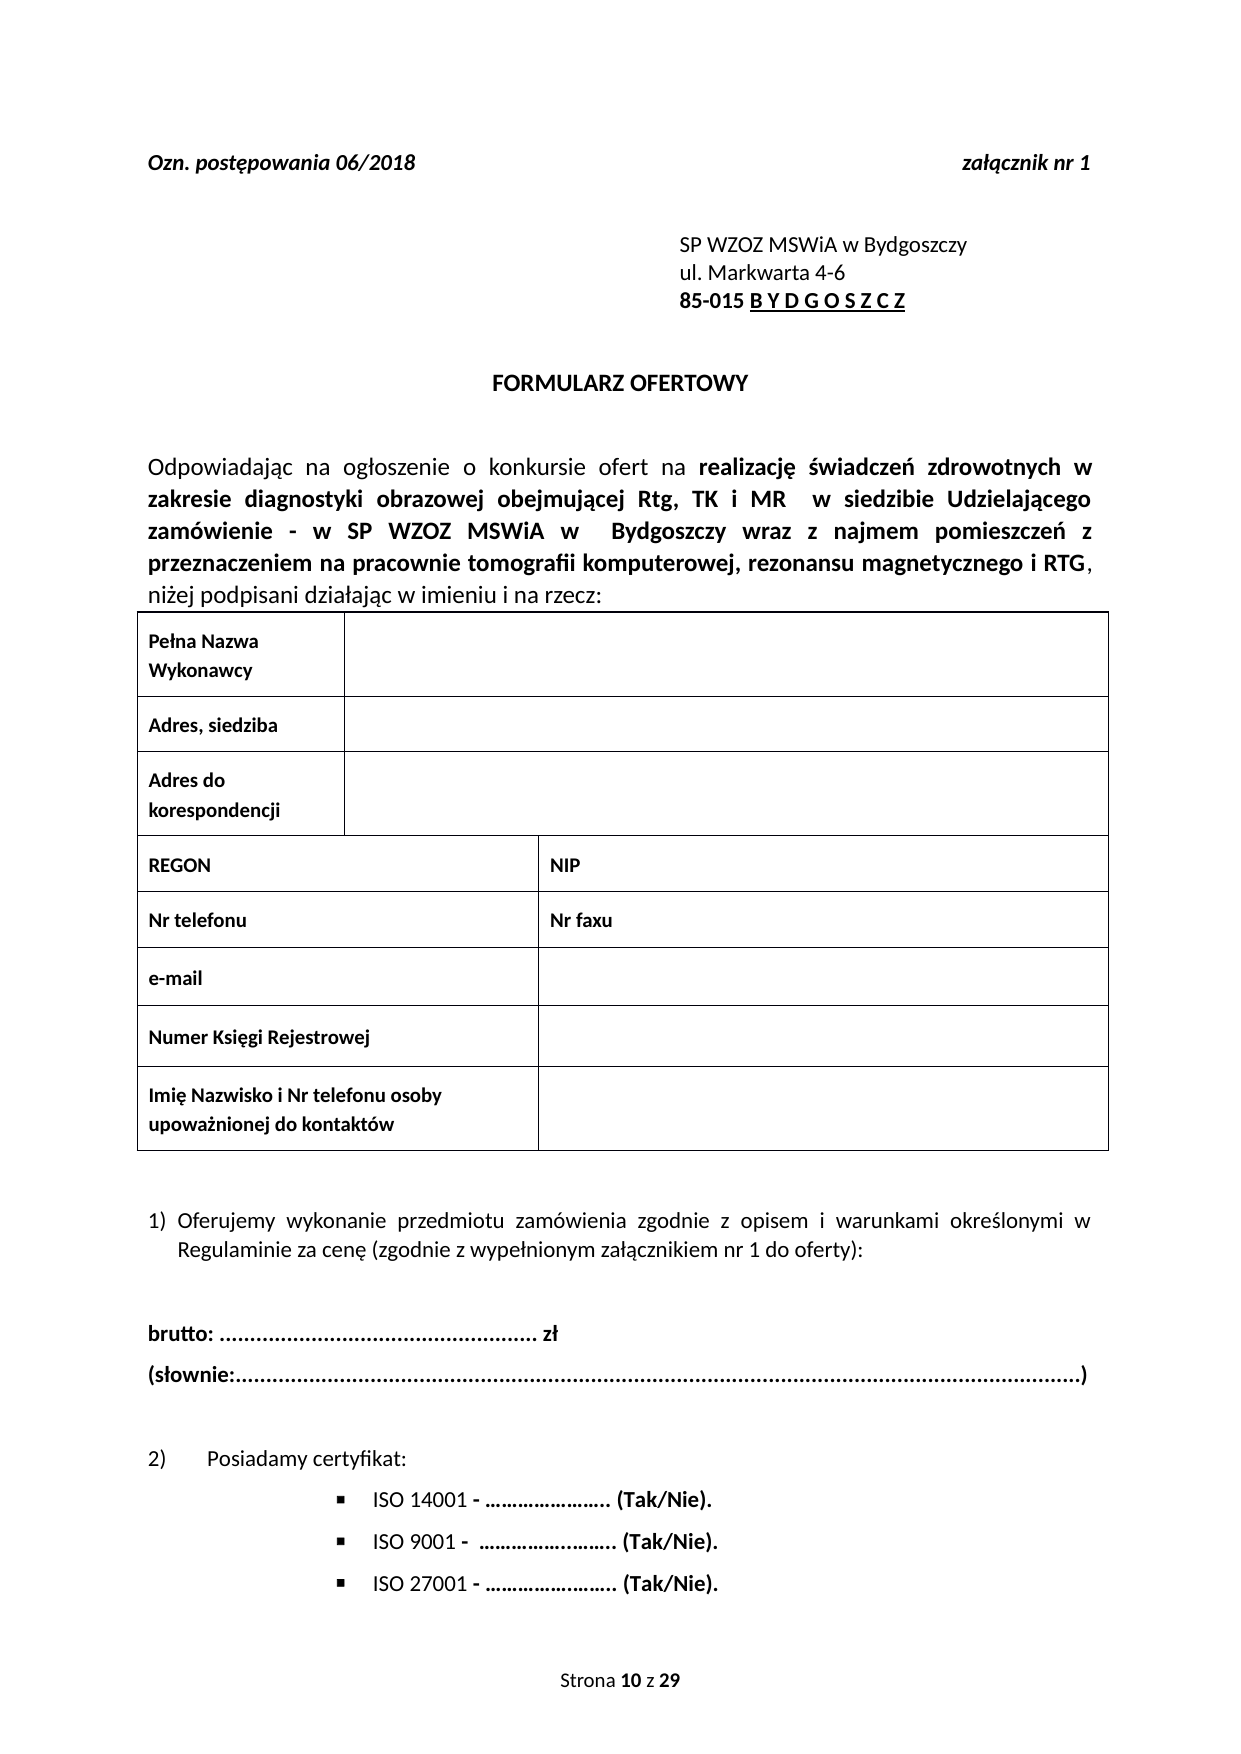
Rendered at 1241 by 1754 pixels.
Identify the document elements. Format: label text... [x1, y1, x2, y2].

text FORMULARZ OFERTOWY [148, 368, 1092, 397]
table_cell [345, 697, 1108, 751]
table_header Pełna Nazwa Wykonawcy [138, 613, 344, 696]
list Oferujemy wykonanie przedmiotu zamówienia zgodnie z opisem i warunkami określonymi w Regulaminie za cenę (zgodnie z wypełnionym załącznikiem nr 1 do oferty): [148, 1205, 1092, 1264]
table_cell Numer Księgi Rejestrowej [138, 1006, 538, 1066]
table_cell REGON [138, 836, 538, 891]
table_cell e-mail [138, 948, 538, 1005]
text ul. Markwarta 4-6 [679, 258, 1092, 286]
table_cell [539, 1067, 1108, 1150]
table_header [345, 613, 1108, 696]
text brutto: .................................................... zł [148, 1318, 1092, 1347]
list ISO 27001 - …………….…….. (Tak/Nie). [335, 1568, 1092, 1597]
table_cell [539, 948, 1108, 1005]
table_cell [345, 752, 1108, 835]
list Posiadamy certyfikat: [148, 1443, 1092, 1472]
text Odpowiadając na ogłoszenie o konkursie ofert na realizację świadczeń zdrowotnych w zakresie diagnostyki obrazowej obejmującej Rtg, TK i MR w siedzibie Udzielającego zamówienie - w SP WZOZ MSWiA w Bydgoszczy wraz z najmem pomieszczeń z przeznaczeniem na pracownie tomografii komputerowej, rezonansu magnetycznego i RTG, niżej podpisani działając w imieniu i na rzecz: [148, 451, 1093, 610]
text 85-015 B Y D G O S Z C Z [679, 286, 1092, 314]
text (słownie:..........................................................................................................................................) [148, 1359, 1092, 1389]
text SP WZOZ MSWiA w Bydgoszczy [679, 230, 1092, 258]
list ISO 14001 - ………………….. (Tak/Nie). [335, 1484, 1092, 1514]
table_cell Adres do korespondencji [138, 752, 344, 835]
table_cell Imię Nazwisko i Nr telefonu osoby upoważnionej do kontaktów [138, 1067, 538, 1150]
list ISO 9001 - ……………..…….. (Tak/Nie). [335, 1526, 1092, 1555]
table_cell Nr faxu [539, 892, 1108, 947]
table_cell Adres, siedziba [138, 697, 344, 751]
subtitle Ozn. postępowania 06/2018 załącznik nr 1 [148, 148, 1092, 176]
table_cell Nr telefonu [138, 892, 538, 947]
table_cell NIP [539, 836, 1108, 891]
table_cell [539, 1006, 1108, 1066]
